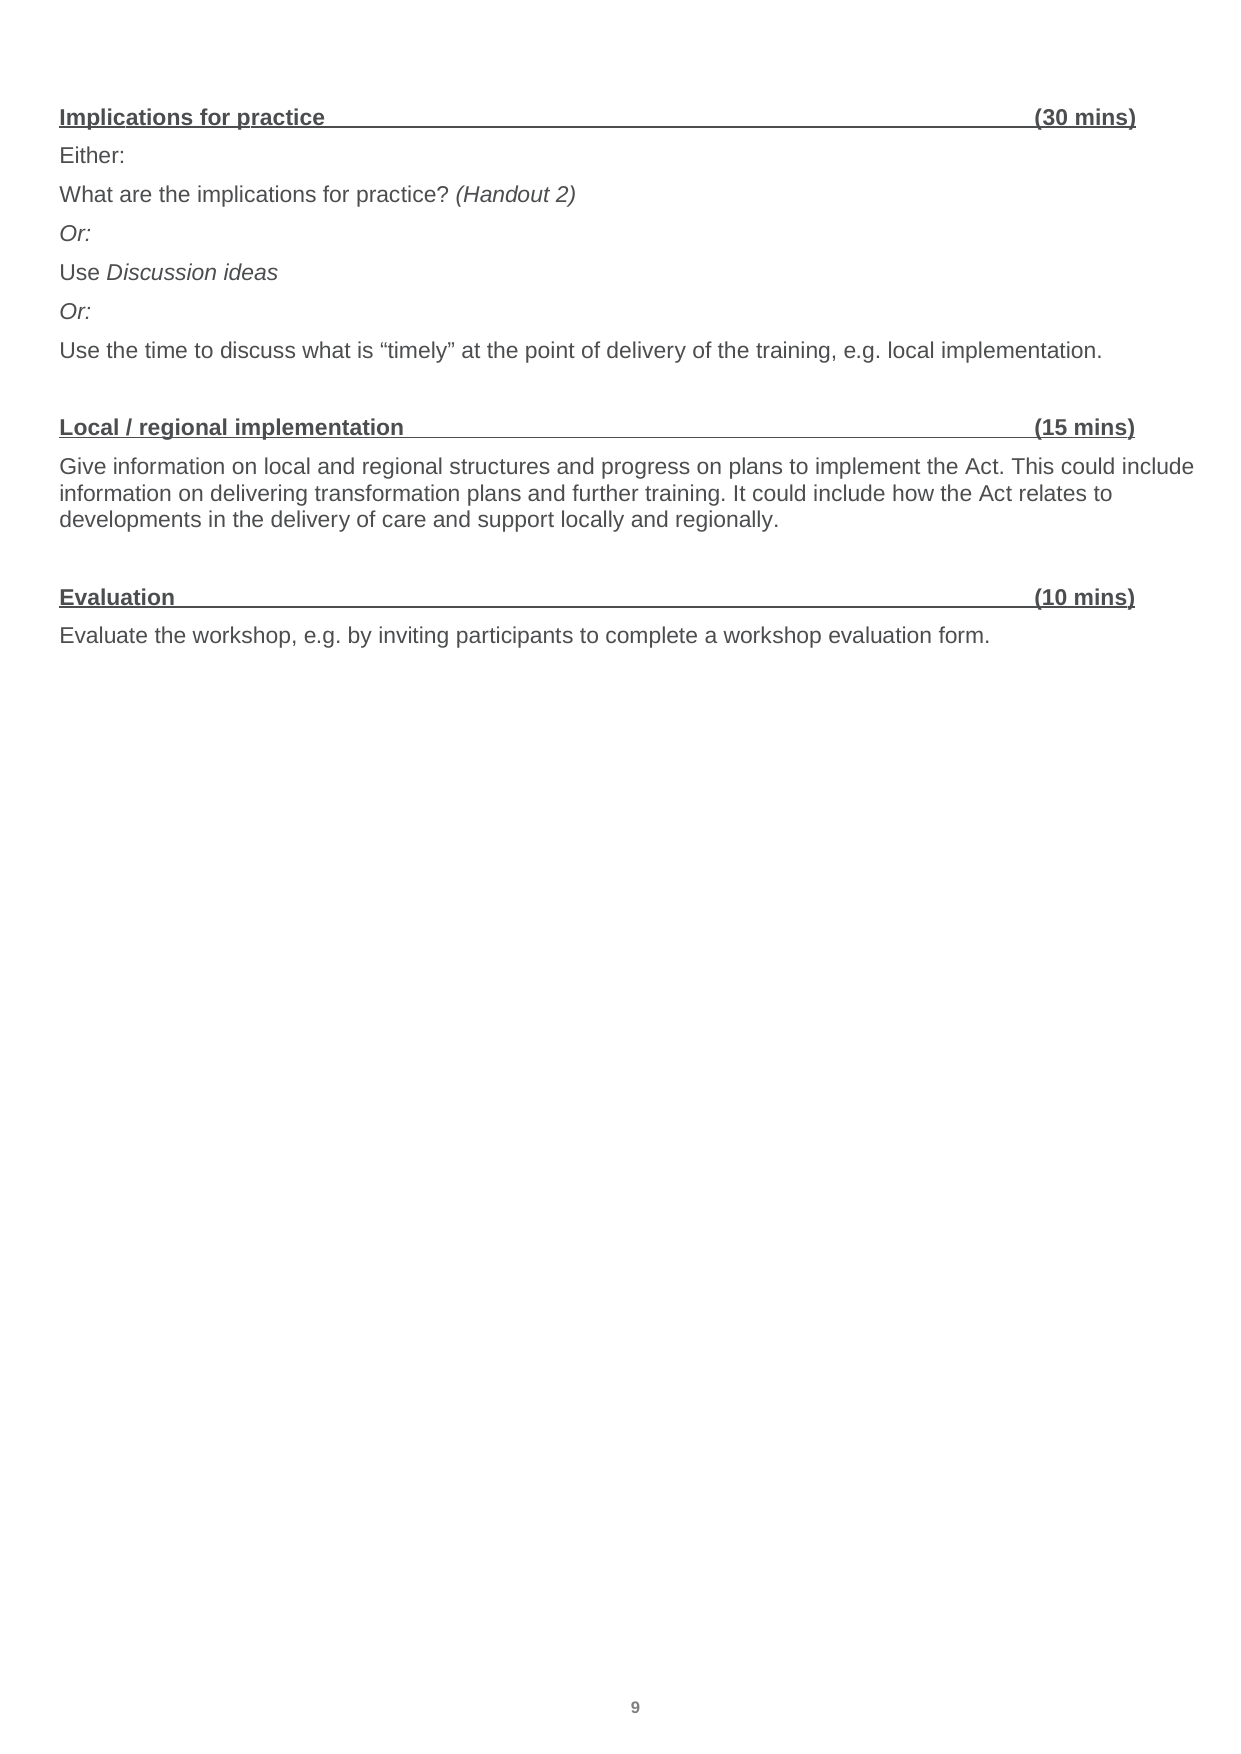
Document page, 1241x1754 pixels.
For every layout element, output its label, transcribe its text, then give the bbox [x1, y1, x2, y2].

text Local / regional implementation (15 mins) [59, 414, 1213, 441]
text Use Discussion ideas [59, 259, 1213, 285]
text Give information on local and regional structures and progress on plans to implement the Act. This could include information on delivering transformation plans and further training. It could include how the Act relates to developments in the delivery of care and support locally and regionally. [59, 453, 1206, 532]
text Implications for practice (30 mins) [59, 103, 1213, 130]
text What are the implications for practice? (Handout 2) [59, 181, 1213, 207]
text Or: [59, 220, 1213, 246]
text Evaluate the workshop, e.g. by inviting participants to complete a workshop evaluation form. [59, 622, 1213, 649]
text Or: [59, 298, 1213, 324]
text Use the time to discuss what is “timely” at the point of delivery of the training, e.g. local implementation. [59, 337, 1178, 363]
text Either: [59, 142, 1213, 169]
text Evaluation (10 mins) [59, 583, 1213, 610]
